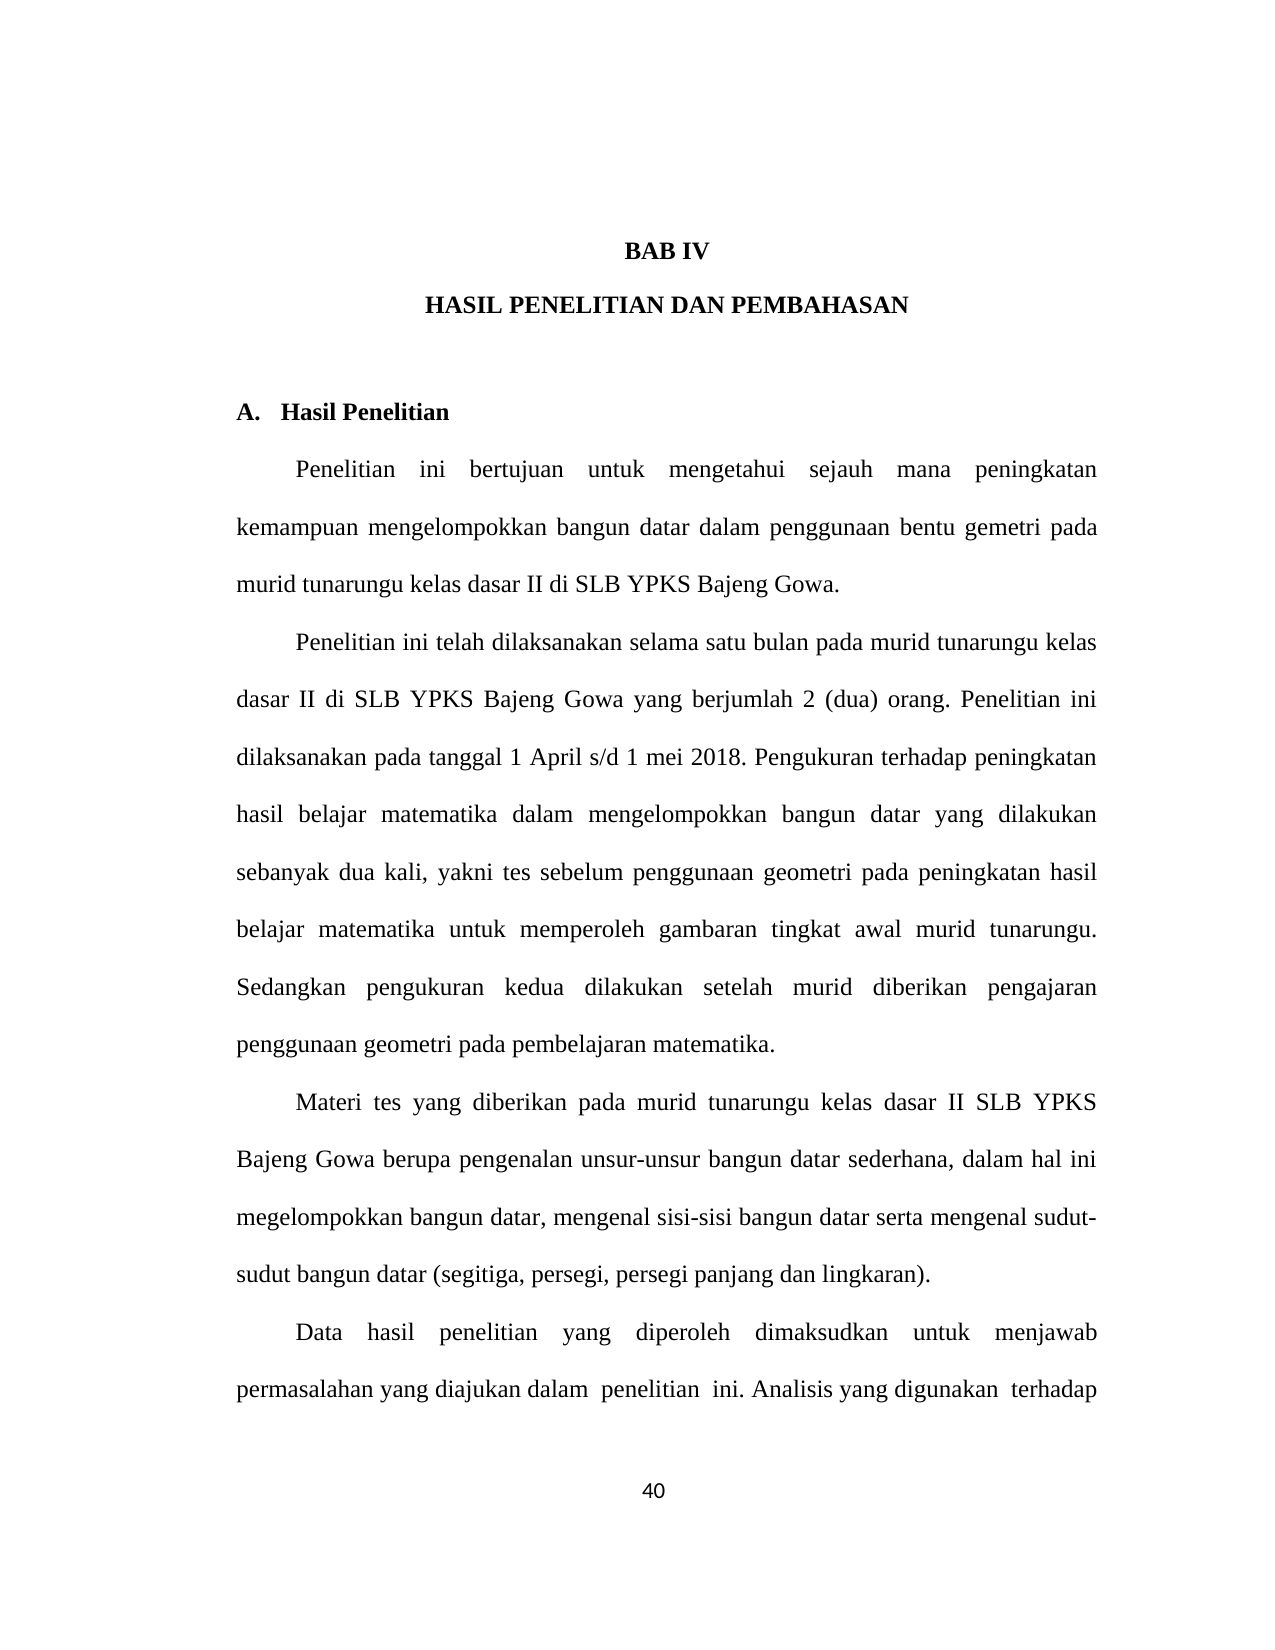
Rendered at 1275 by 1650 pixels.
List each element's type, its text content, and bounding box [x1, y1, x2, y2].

list Penelitian ini bertujuan untuk mengetahui sejauh mana peningkatan kemampuan mengelompokkan bangun datar dalam penggunaan bentu gemetri pada murid tunarungu kelas dasar II di SLB YPKS Bajeng Gowa. [236, 454, 1098, 598]
list Hasil Penelitian [236, 397, 1098, 426]
text BAB IV [236, 236, 1098, 265]
list Penelitian ini telah dilaksanakan selama satu bulan pada murid tunarungu kelas dasar II di SLB YPKS Bajeng Gowa yang berjumlah 2 (dua) orang. Penelitian ini dilaksanakan pada tanggal 1 April s/d 1 mei 2018. Pengukuran terhadap peningkatan hasil belajar matematika dalam mengelompokkan bangun datar yang dilakukan sebanyak dua kali, yakni tes sebelum penggunaan geometri pada peningkatan hasil belajar matematika untuk memperoleh gambaran tingkat awal murid tunarungu. Sedangkan pengukuran kedua dilakukan setelah murid diberikan pengajaran penggunaan geometri pada pembelajaran matematika. [236, 627, 1098, 1058]
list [236, 1317, 1098, 1403]
list Materi tes yang diberikan pada murid tunarungu kelas dasar II SLB YPKS Bajeng Gowa berupa pengenalan unsur-unsur bangun datar sederhana, dalam hal ini megelompokkan bangun datar, mengenal sisi-sisi bangun datar serta mengenal sudut-sudut bangun datar (segitiga, persegi, persegi panjang dan lingkaran). [236, 1087, 1098, 1288]
text HASIL PENELITIAN DAN PEMBAHASAN [236, 290, 1098, 319]
